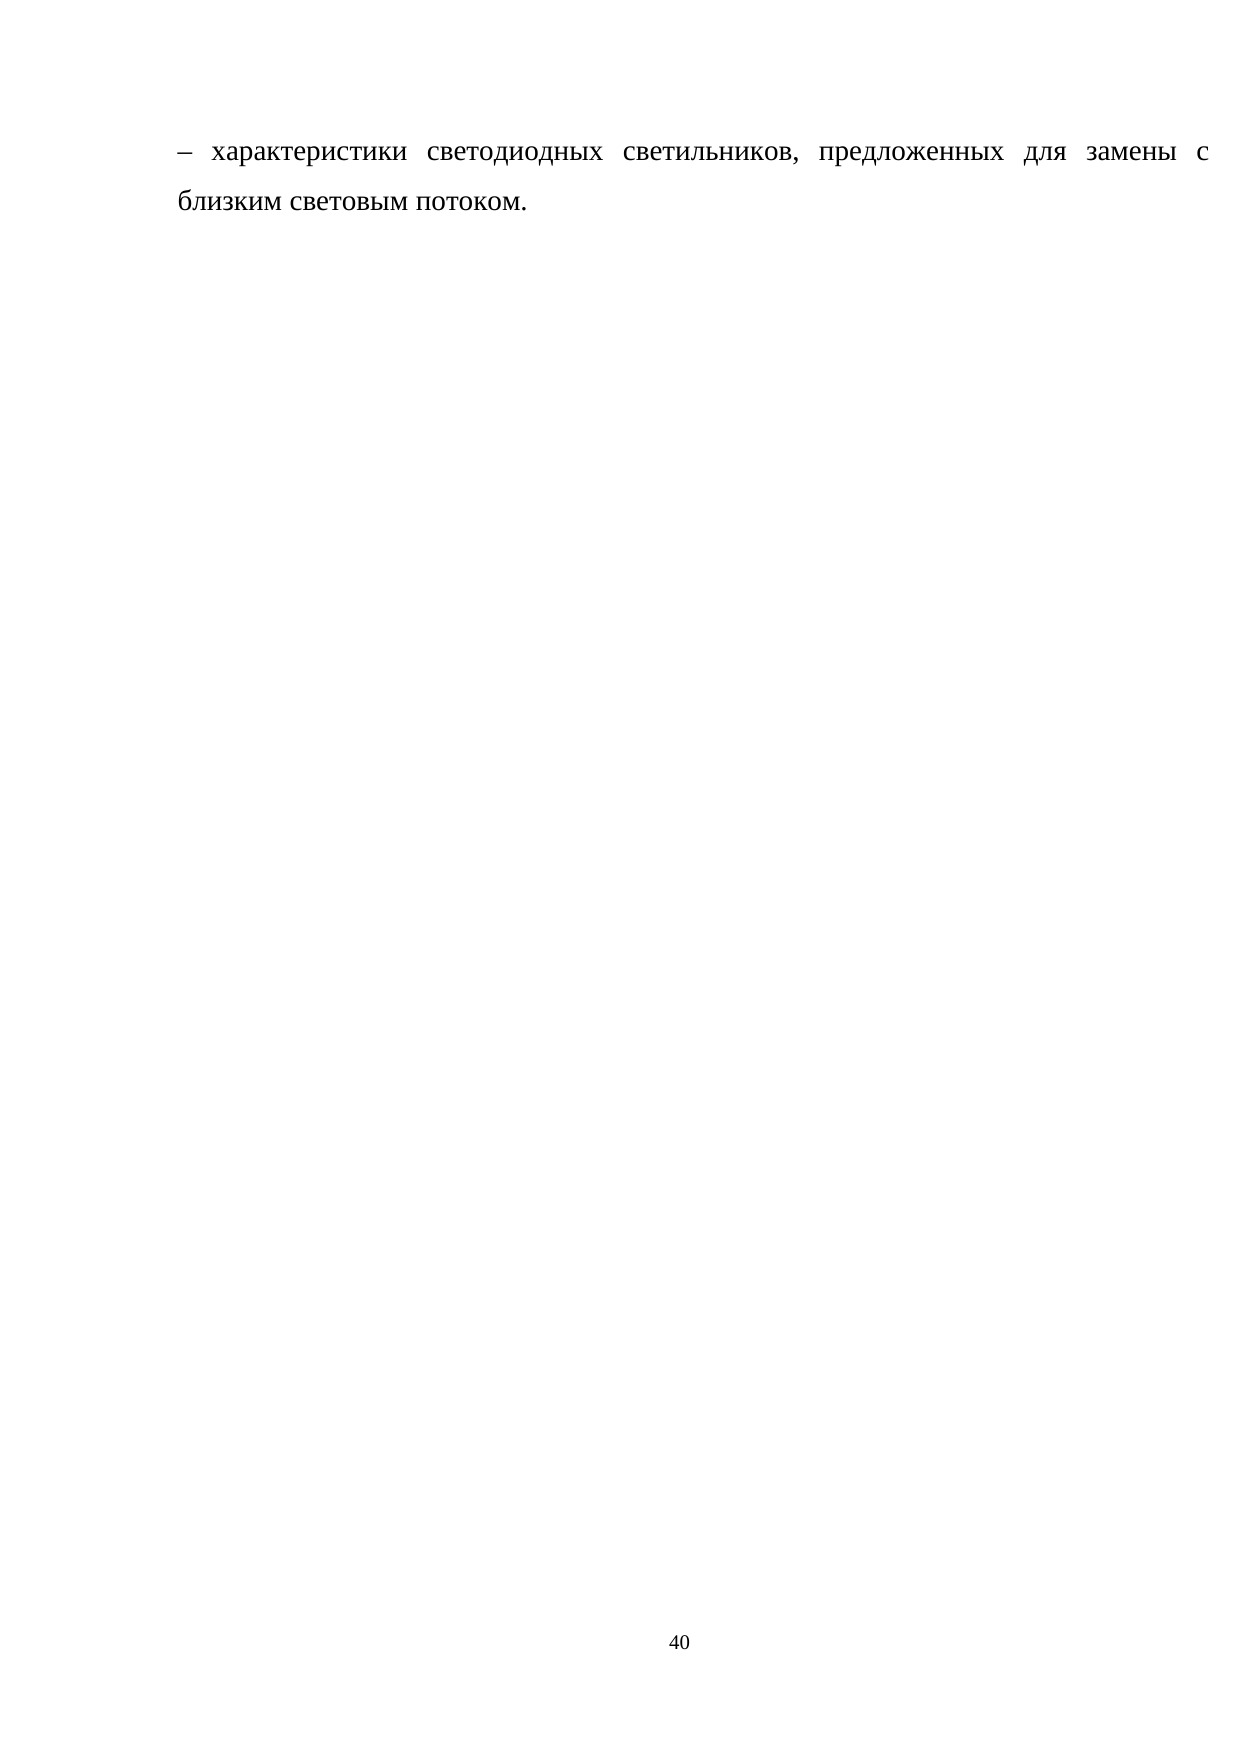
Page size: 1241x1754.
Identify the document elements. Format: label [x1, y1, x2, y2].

text [177, 117, 1209, 217]
